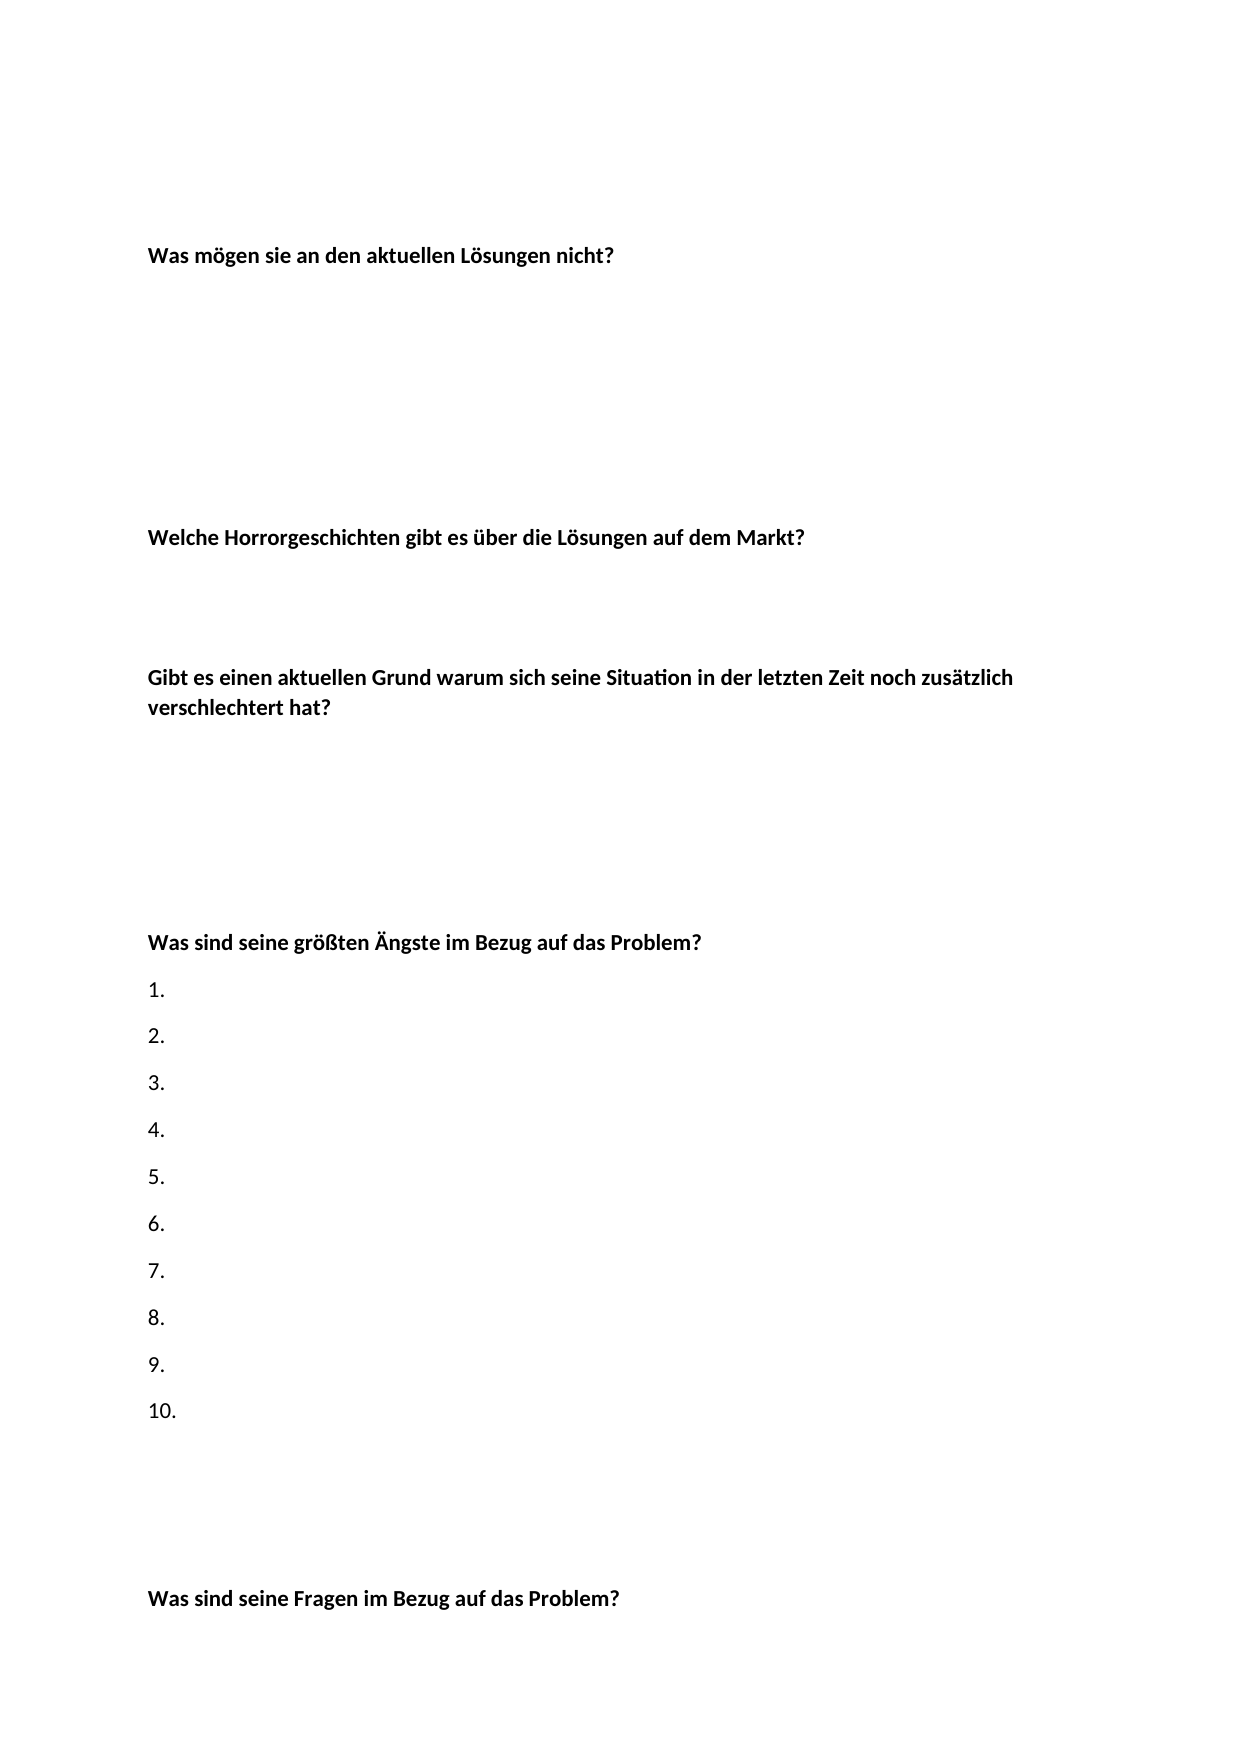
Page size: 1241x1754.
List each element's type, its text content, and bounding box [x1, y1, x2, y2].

text Was mögen sie an den aktuellen Lösungen nicht? [148, 241, 1093, 269]
text Gibt es einen aktuellen Grund warum sich seine Situation in der letzten Zeit noch zusätzlich verschlechtert hat? [148, 663, 1093, 721]
text 3. [148, 1068, 1093, 1096]
text 4. [148, 1115, 1093, 1143]
text 8. [148, 1303, 1093, 1331]
text 1. [148, 975, 1093, 1003]
text 5. [148, 1162, 1093, 1190]
text Was sind seine Fragen im Bezug auf das Problem? [148, 1584, 1093, 1612]
text 10. [148, 1397, 1093, 1424]
text 7. [148, 1256, 1093, 1284]
text 6. [148, 1209, 1093, 1237]
text 2. [148, 1022, 1093, 1049]
text 9. [148, 1350, 1093, 1378]
text Welche Horrorgeschichten gibt es über die Lösungen auf dem Markt? [148, 523, 1093, 551]
text Was sind seine größten Ängste im Bezug auf das Problem? [148, 928, 1093, 956]
